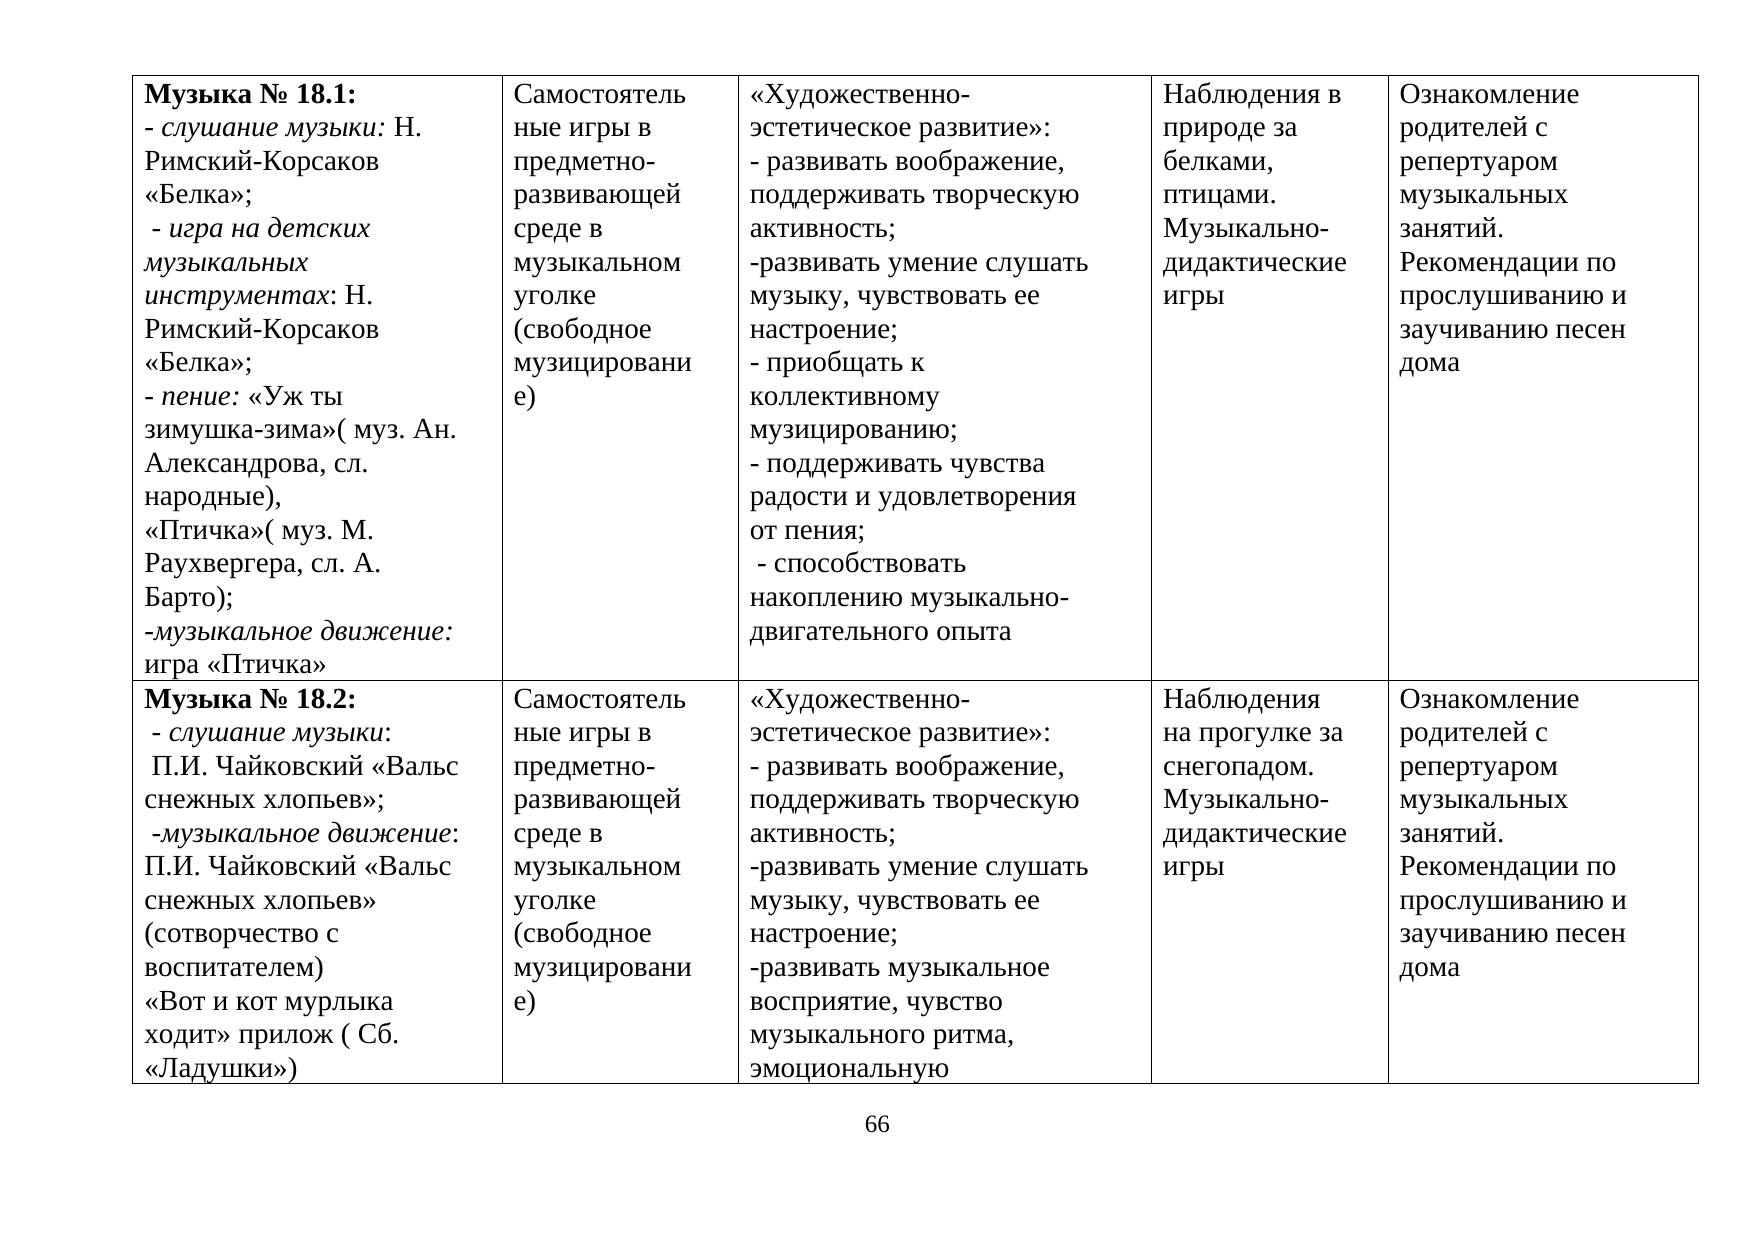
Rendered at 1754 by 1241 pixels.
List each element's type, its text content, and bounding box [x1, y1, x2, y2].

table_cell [1389, 76, 1698, 680]
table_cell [1389, 681, 1698, 1083]
table_cell Музыка № 18.1: - слушание музыки: Н. Римский-Корсаков «Белка»; - игра на детских музыкальных инструментах: Н. Римский-Корсаков «Белка»; - пение: «Уж ты зимушка-зима»( муз. Ан. Александрова, сл. народные), «Птичка»( муз. М. Раухвергера, сл. А. Барто); -музыкальное движение: игра «Птичка» [133, 76, 502, 680]
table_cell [1152, 681, 1388, 1083]
table_cell «Художественно-эстетическое развитие»: - развивать воображение, поддерживать творческую активность; -развивать умение слушать музыку, чувствовать ее настроение; - приобщать к коллективному музицированию; - поддерживать чувства радости и удовлетворения от пения; - способствовать накоплению музыкально-двигательного опыта [739, 76, 1151, 680]
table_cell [133, 681, 502, 1083]
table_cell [739, 681, 1151, 1083]
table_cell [503, 681, 738, 1083]
table_cell Наблюдения в природе за белками, птицами. Музыкально-дидактические игры [1152, 76, 1388, 680]
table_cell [503, 76, 738, 680]
